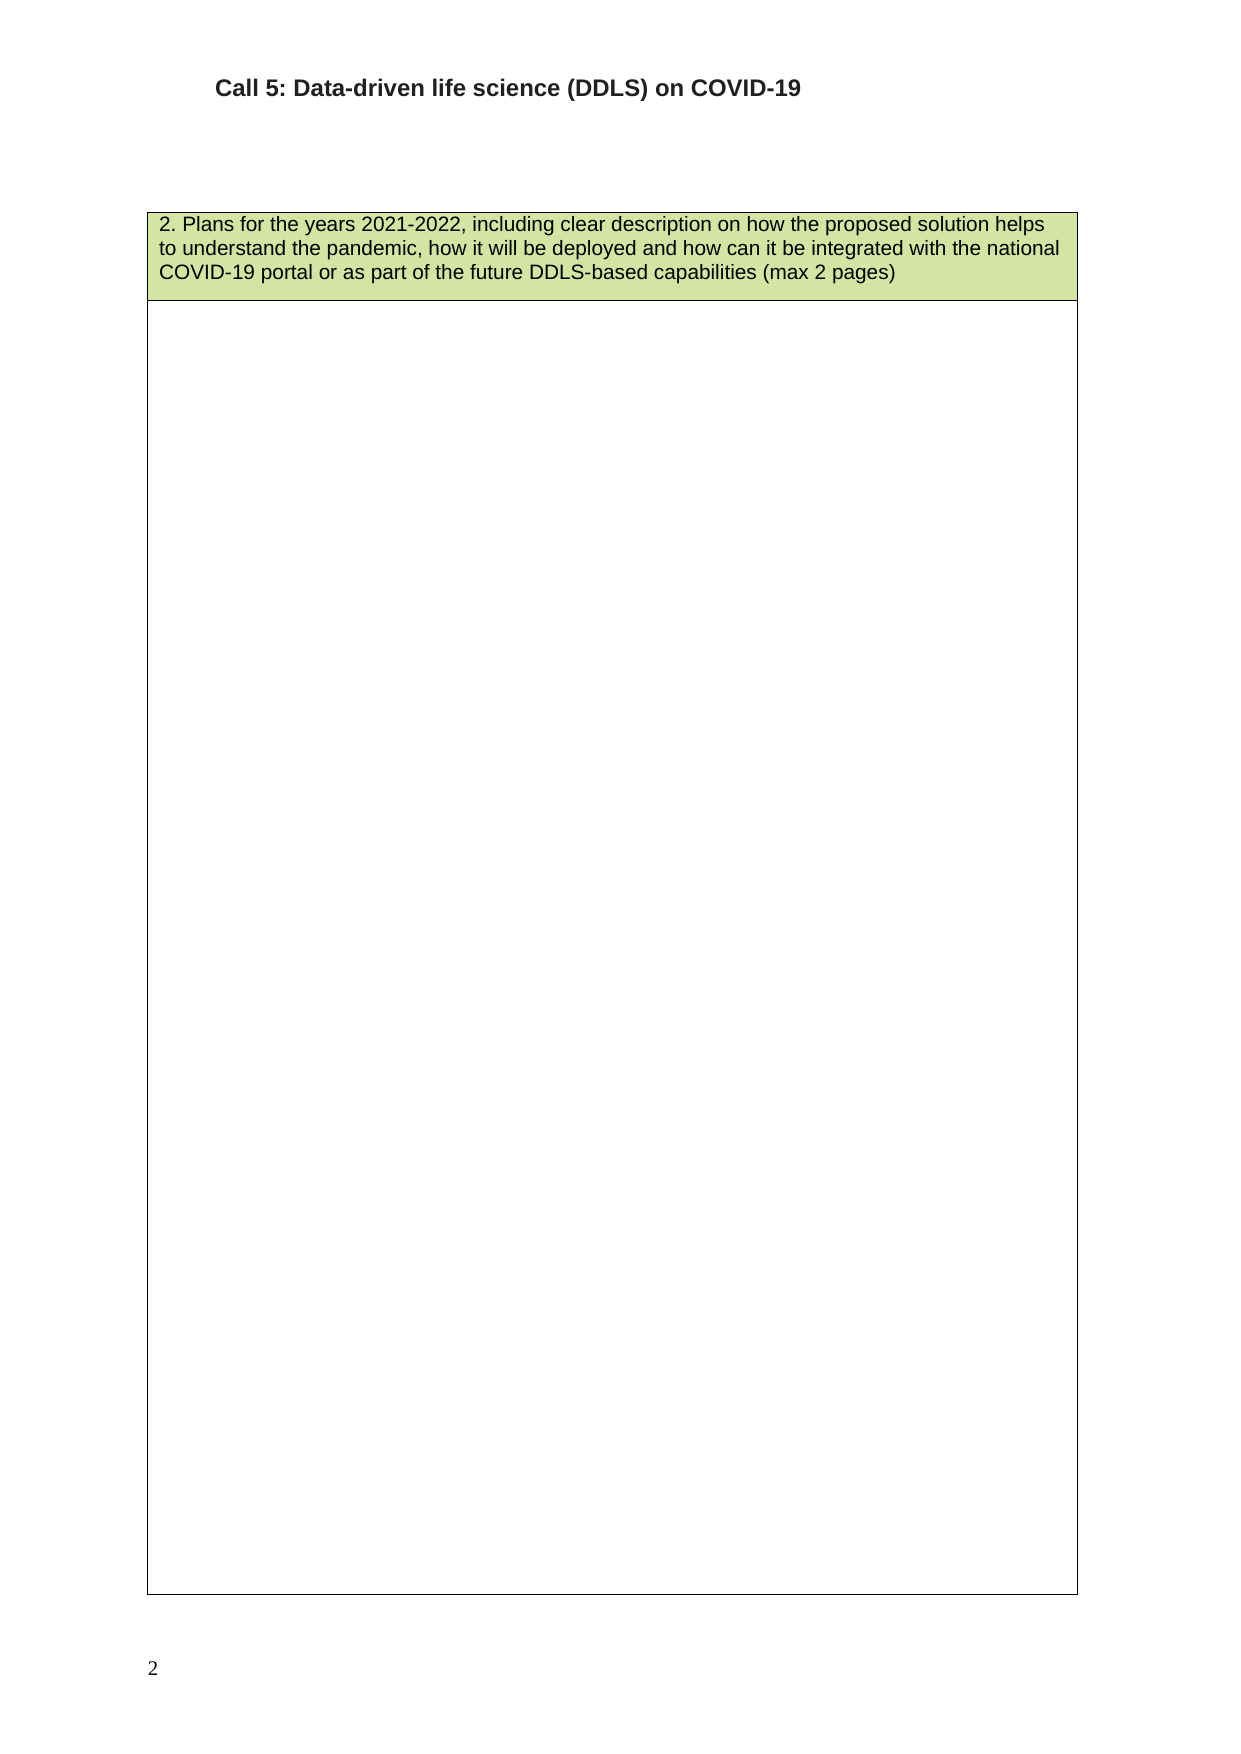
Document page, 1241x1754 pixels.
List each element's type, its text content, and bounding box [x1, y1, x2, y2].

table_cell 2. Plans for the years 2021-2022, including clear description on how the proposed solution helps to understand the pandemic, how it will be deployed and how can it be integrated with the national COVID-19 portal or as part of the future DDLS-based capabilities (max 2 pages) [148, 213, 1077, 300]
table_cell [148, 301, 1077, 1594]
